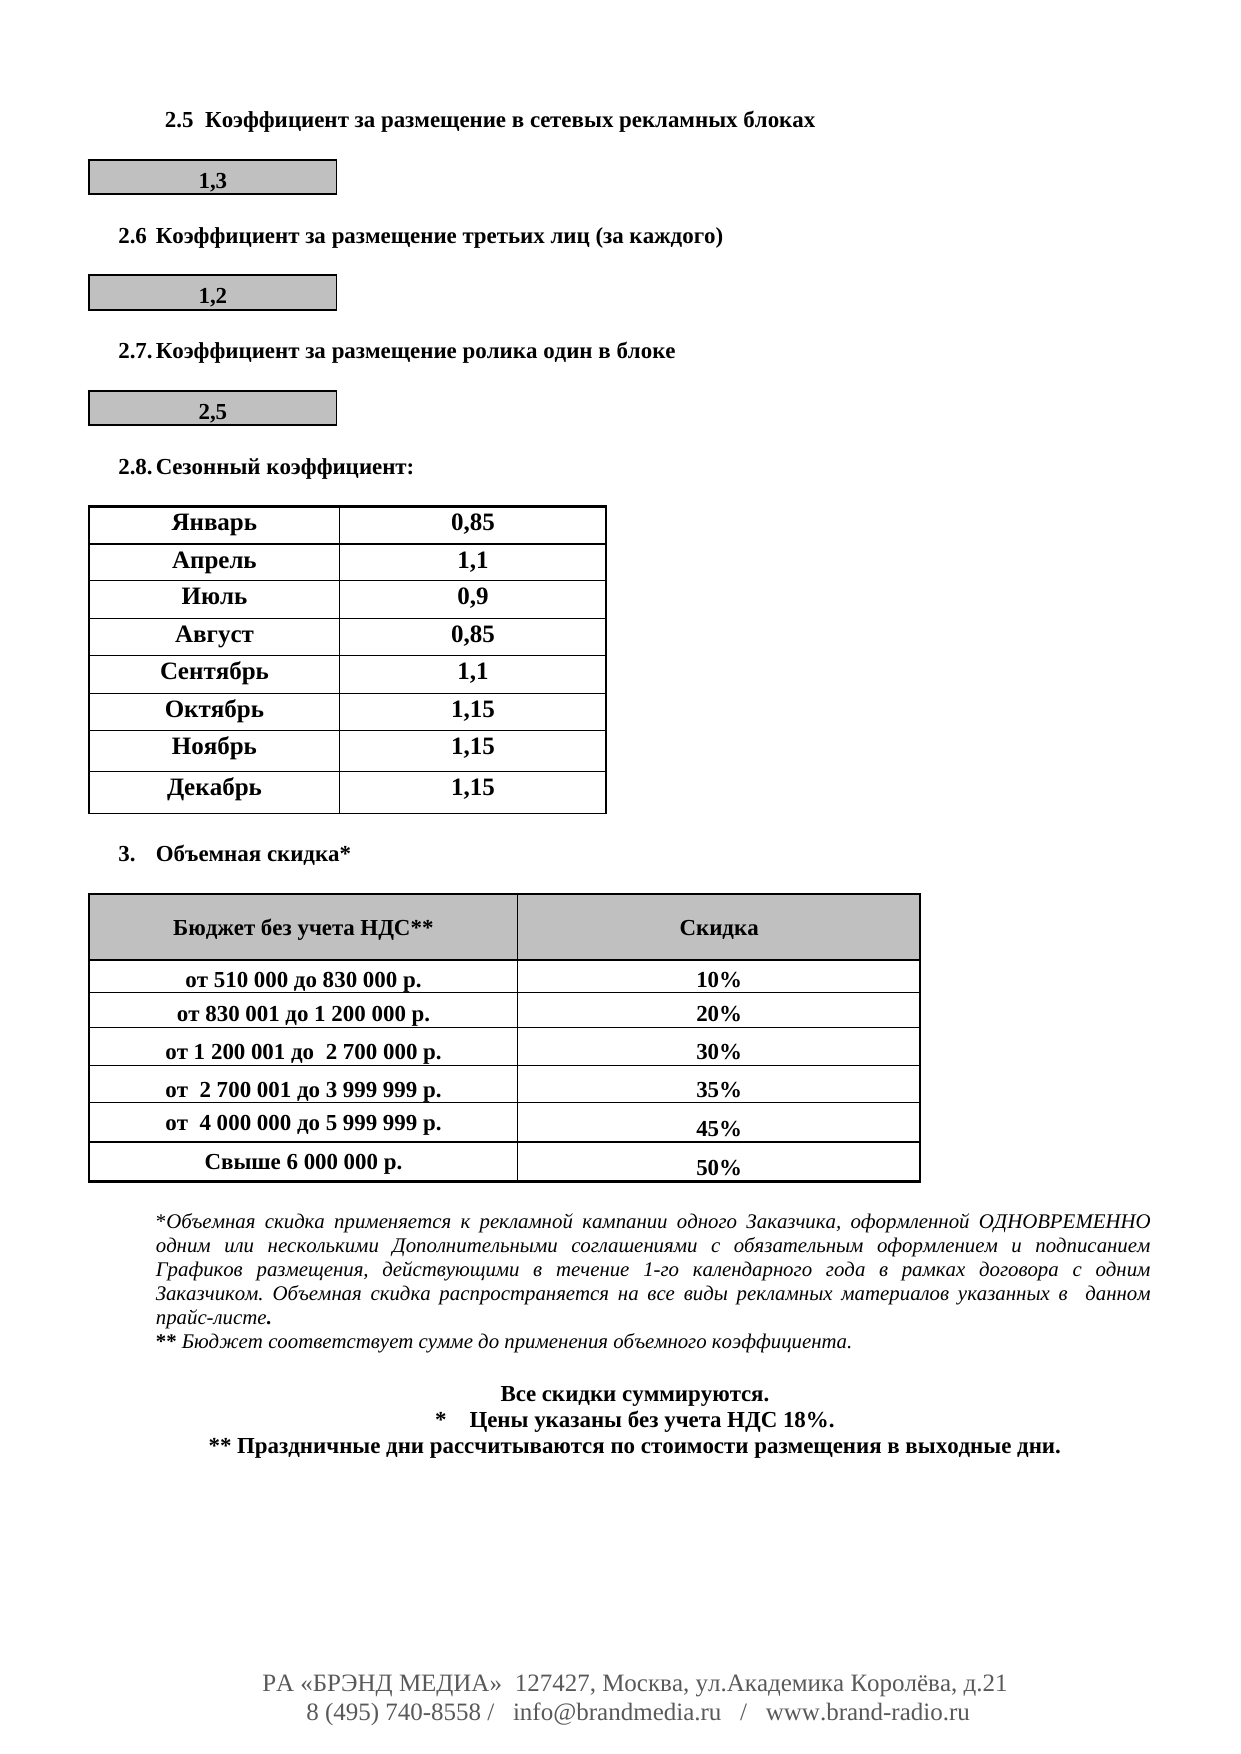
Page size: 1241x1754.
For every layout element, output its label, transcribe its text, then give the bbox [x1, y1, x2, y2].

table_cell Октябрь [90, 694, 339, 730]
text * Цены указаны без учета НДС 18%. [118, 1406, 1152, 1432]
table_cell 35% [518, 1066, 919, 1102]
table_header Скидка [518, 895, 919, 959]
table_cell 1,1 [340, 545, 605, 580]
text ** Бюджет соответствует сумме до применения объемного коэффициента. [156, 1329, 1152, 1353]
table_cell Апрель [90, 545, 339, 580]
table_cell Июль [90, 581, 339, 618]
table_cell 50% [518, 1143, 919, 1180]
table_cell от 510 000 до 830 000 р. [90, 961, 517, 992]
table_cell 0,9 [340, 581, 605, 618]
table_cell Август [90, 619, 339, 655]
list Объемная скидка* [118, 840, 1152, 867]
table_cell 10% [518, 961, 919, 992]
text Все скидки суммируются. [118, 1379, 1152, 1406]
table_cell 1,15 [340, 772, 605, 813]
table_cell 20% [518, 993, 919, 1027]
table_cell 45% [518, 1103, 919, 1141]
list Коэффициент за размещение ролика один в блоке [118, 337, 1152, 363]
table_cell 0,85 [340, 619, 605, 655]
table_cell от 1 200 001 до 2 700 000 р. [90, 1028, 517, 1065]
table_cell от 4 000 000 до 5 999 999 р. [90, 1103, 517, 1141]
text 2.5 Коэффициент за размещение в сетевых рекламных блоках [148, 106, 1152, 132]
table_cell Сентябрь [90, 656, 339, 693]
table_cell 1,1 [340, 656, 605, 693]
list Сезонный коэффициент: [118, 453, 1152, 479]
table_cell 1,15 [340, 731, 605, 771]
table_cell Свыше 6 000 000 р. [90, 1143, 517, 1180]
table_header 2,5 [90, 392, 336, 424]
table_cell от 830 001 до 1 200 000 р. [90, 993, 517, 1027]
text ** Праздничные дни рассчитываются по стоимости размещения в выходные дни. [118, 1432, 1152, 1459]
table_cell от 2 700 001 до 3 999 999 р. [90, 1066, 517, 1102]
table_header 1,3 [90, 161, 336, 193]
list Коэффициент за размещение третьих лиц (за каждого) [118, 222, 1152, 248]
table_header 0,85 [340, 508, 605, 543]
table_cell 1,15 [340, 694, 605, 730]
table_header Бюджет без учета НДС** [90, 895, 517, 959]
table_header 1,2 [90, 276, 336, 309]
table_cell Декабрь [90, 772, 339, 813]
text *Объемная скидка применяется к рекламной кампании одного Заказчика, оформленной ОДНОВРЕМЕННО одним или несколькими Дополнительными соглашениями с обязательным оформлением и подписанием Графиков размещения, действующими в течение 1-го календарного года в рамках договора с одним Заказчиком. Объемная скидка распространяется на все виды рекламных материалов указанных в данном прайс-листе. [156, 1209, 1152, 1329]
table_header Январь [90, 508, 339, 543]
table_cell 30% [518, 1028, 919, 1065]
table_cell Ноябрь [90, 731, 339, 771]
